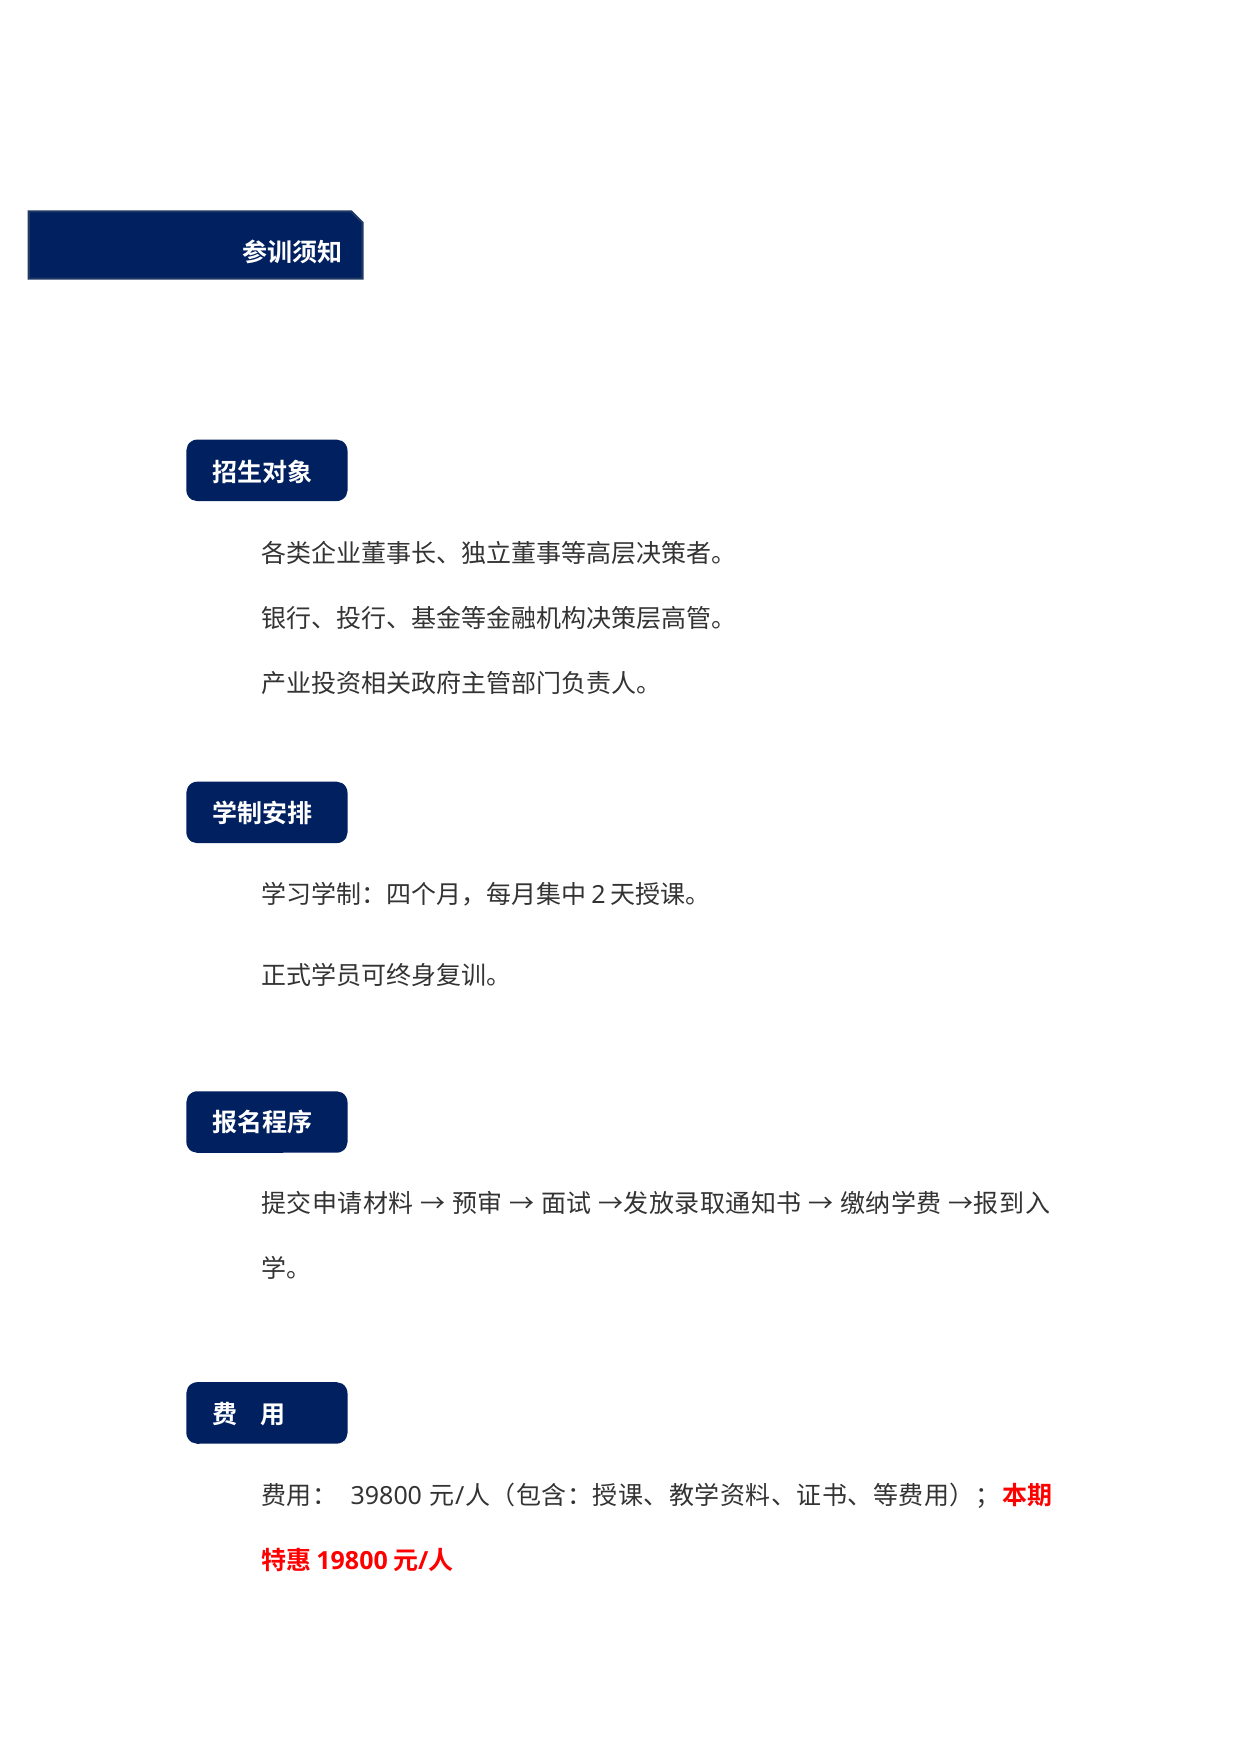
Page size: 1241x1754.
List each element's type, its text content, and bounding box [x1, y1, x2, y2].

text 费 用 [187, 1380, 1053, 1445]
text 学习学制：四个月，每月集中2天授课。 [261, 860, 1053, 925]
text 正式学员可终身复训。 [261, 941, 1053, 1006]
text 报名程序 [187, 1088, 1053, 1153]
text 产业投资相关政府主管部门负责人。 [261, 649, 1053, 714]
text 学制安排 [187, 779, 1053, 844]
text 提交申请材料 → 预审 → 面试 →发放录取通知书 → 缴纳学费 →报到入学。 [261, 1169, 1053, 1299]
text 招生对象 [187, 438, 1053, 503]
text 费用： 39800 元/人（包含：授课、教学资料、证书、等费用）；本期特惠19800元/人 [261, 1461, 1053, 1591]
text 银行、投行、基金等金融机构决策层高管。 [261, 584, 1053, 649]
text 各类企业董事长、独立董事等高层决策者。 [261, 519, 1053, 584]
